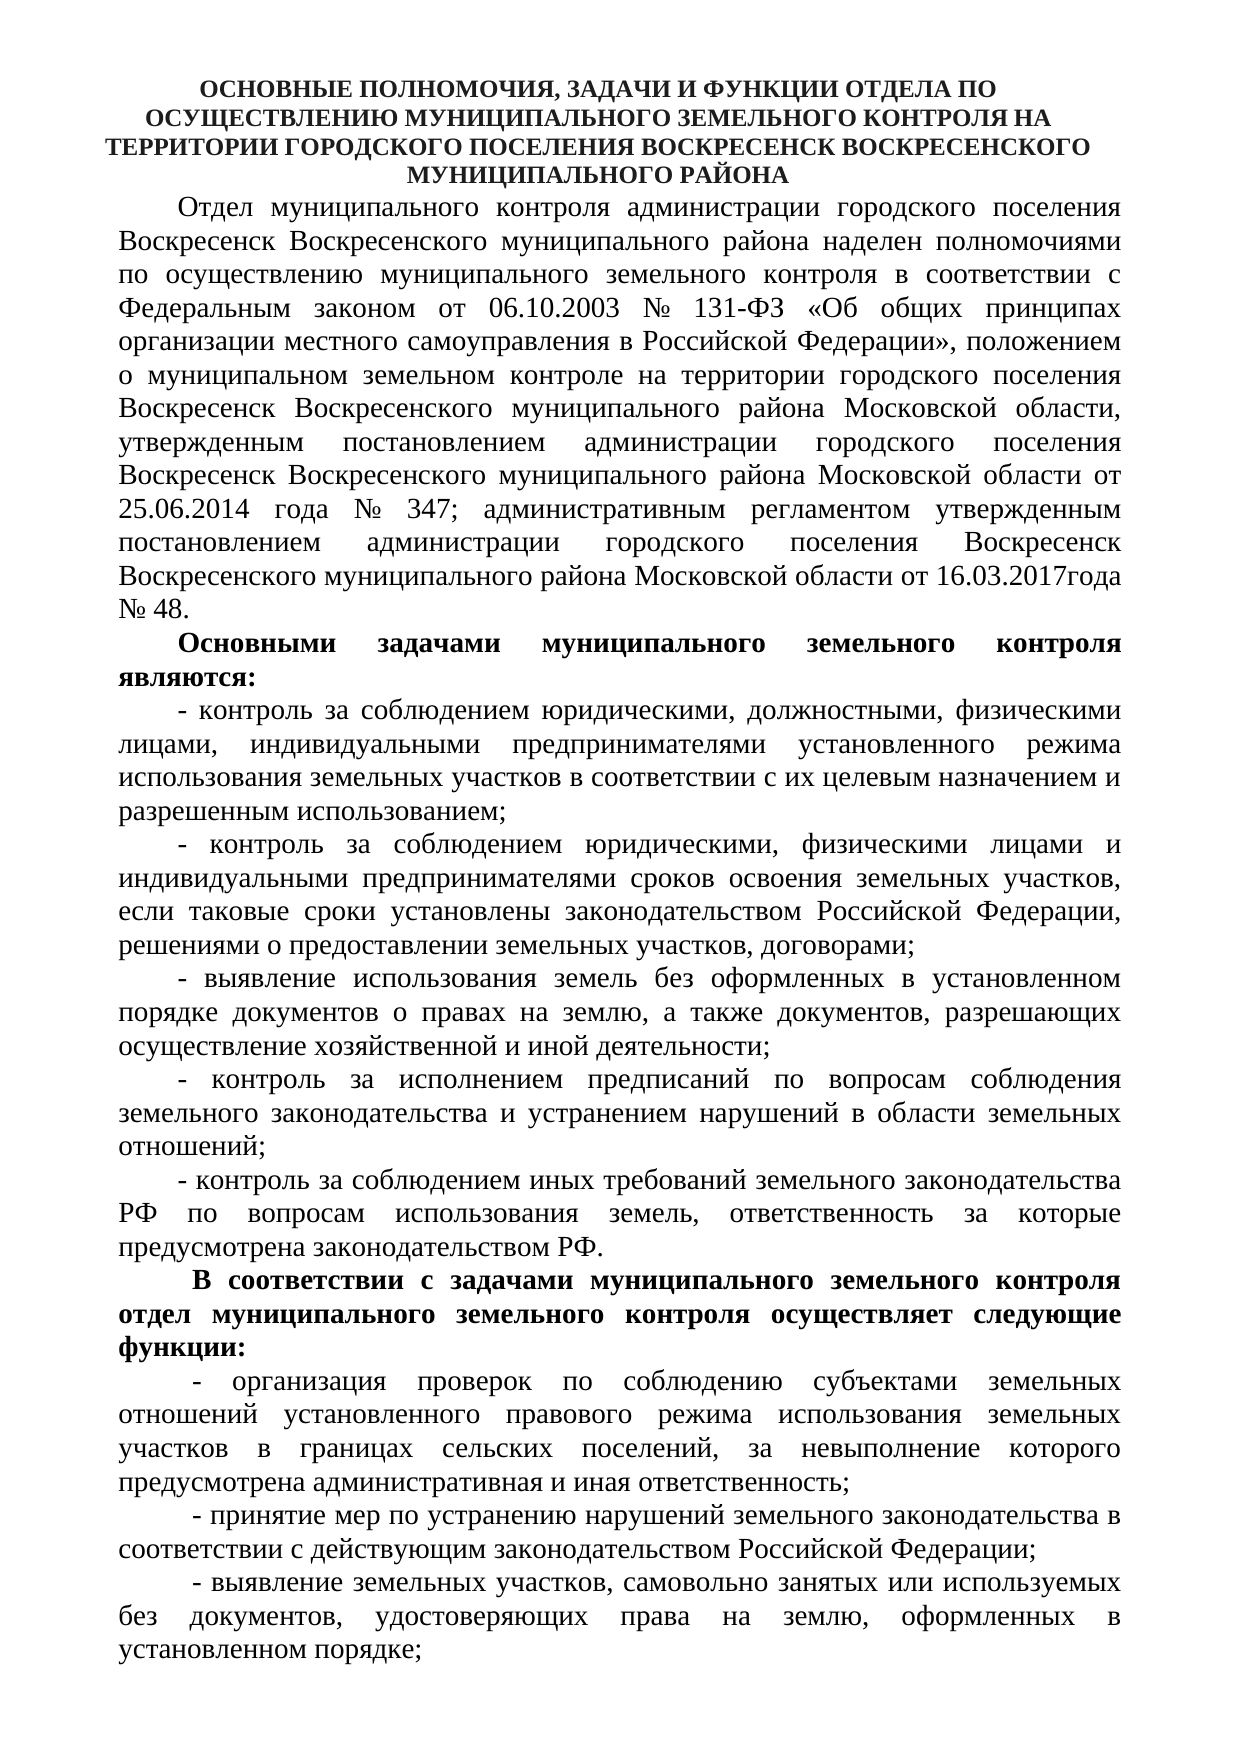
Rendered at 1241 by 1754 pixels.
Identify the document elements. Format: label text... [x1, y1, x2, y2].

text Основные полномочия, ЗАДАЧИ И ФУНКЦИИ ОТДЕЛА ПО ОСУЩЕСТВЛЕНИЮ муниципального земельного контроля НА ТЕРРИТОРИИ ГОРОДСКОГО ПОСЕЛЕНИЯ ВОСКРЕСЕНСК ВОСКРЕСЕНСКОГО МУНИЦИПАЛЬНОГО РАЙОНА [74, 74, 1122, 189]
text - выявление использования земель без оформленных в установленном порядке документов о правах на землю, а также документов, разрешающих осуществление хозяйственной и иной деятельности; [118, 961, 1122, 1061]
text В соответствии с задачами муниципального земельного контроля отдел муниципального земельного контроля осуществляет следующие функции: [118, 1262, 1122, 1363]
text Основными задачами муниципального земельного контроля являются: [118, 625, 1122, 692]
text - контроль за исполнением предписаний по вопросам соблюдения земельного законодательства и устранением нарушений в области земельных отношений; [118, 1061, 1122, 1162]
text - контроль за соблюдением юридическими, физическими лицами и индивидуальными предпринимателями сроков освоения земельных участков, если таковые сроки установлены законодательством Российской Федерации, решениями о предоставлении земельных участков, договорами; [118, 826, 1122, 961]
text - принятие мер по устранению нарушений земельного законодательства в соответствии с действующим законодательством Российской Федерации; [118, 1497, 1122, 1564]
text - выявление земельных участков, самовольно занятых или используемых без документов, удостоверяющих права на землю, оформленных в установленном порядке; [118, 1564, 1122, 1665]
text - контроль за соблюдением юридическими, должностными, физическими лицами, индивидуальными предпринимателями установленного режима использования земельных участков в соответствии с их целевым назначением и разрешенным использованием; [118, 692, 1122, 826]
text - контроль за соблюдением иных требований земельного законодательства РФ по вопросам использования земель, ответственность за которые предусмотрена законодательством РФ. [118, 1162, 1122, 1262]
text Отдел муниципального контроля администрации городского поселения Воскресенск Воскресенского муниципального района наделен полномочиями по осуществлению муниципального земельного контроля в соответствии с Федеральным законом от 06.10.2003 № 131-ФЗ «Об общих принципах организации местного самоуправления в Российской Федерации», положением о муниципальном земельном контроле на территории городского поселения Воскресенск Воскресенского муниципального района Московской области, утвержденным постановлением администрации городского поселения Воскресенск Воскресенского муниципального района Московской области от 25.06.2014 года № 347; административным регламентом утвержденным постановлением администрации городского поселения Воскресенск Воскресенского муниципального района Московской области от 16.03.2017года № 48. [118, 189, 1122, 625]
text - организация проверок по соблюдению субъектами земельных отношений установленного правового режима использования земельных участков в границах сельских поселений, за невыполнение которого предусмотрена административная и иная ответственность; [118, 1363, 1122, 1497]
